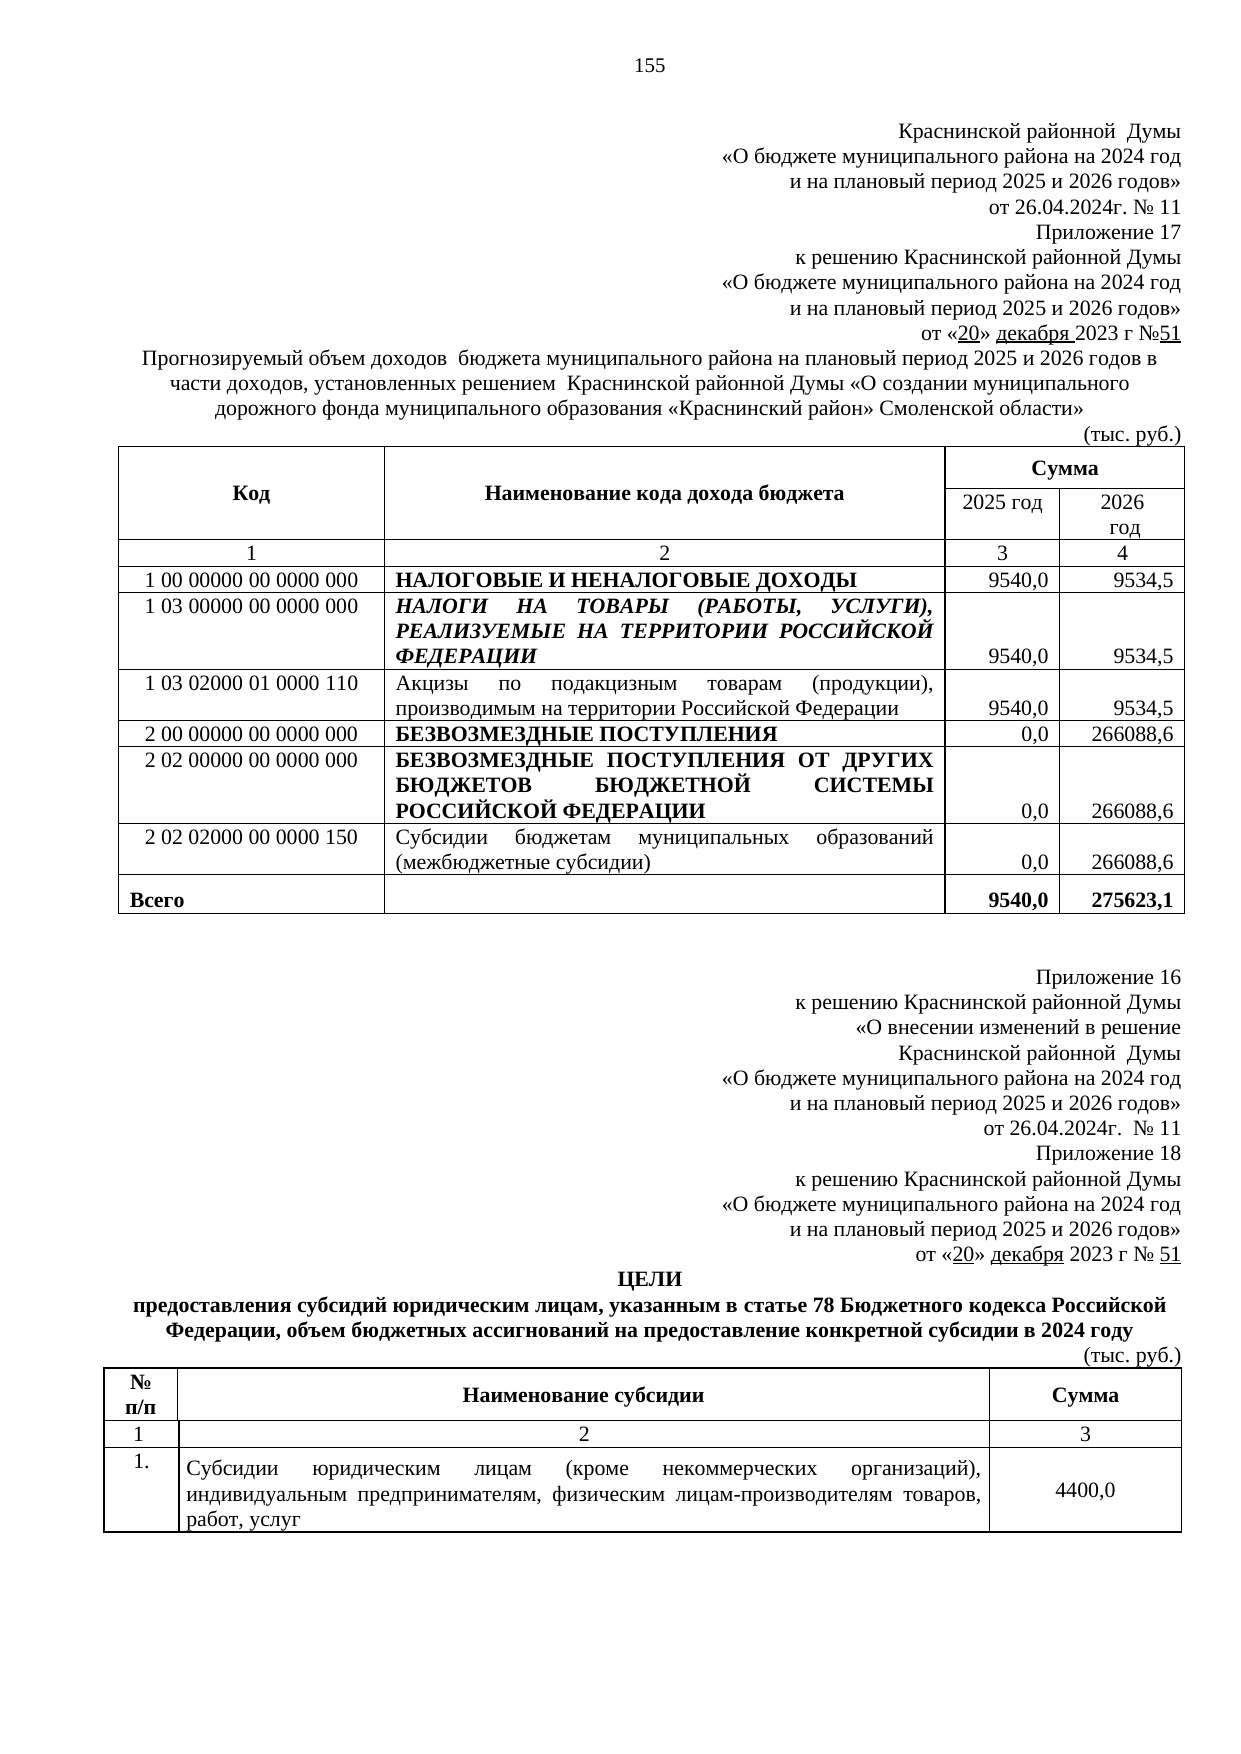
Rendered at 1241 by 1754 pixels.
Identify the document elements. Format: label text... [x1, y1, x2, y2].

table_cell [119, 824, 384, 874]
text от «20» декабря 2023 г № 51 [118, 1241, 1181, 1266]
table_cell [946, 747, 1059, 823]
subtitle Приложение 18 [118, 1140, 1181, 1166]
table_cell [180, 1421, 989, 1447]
text и на плановый период 2025 и 2026 годов» [118, 1216, 1181, 1241]
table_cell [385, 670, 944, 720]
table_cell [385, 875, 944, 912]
subtitle ЦЕЛИ [118, 1266, 1181, 1292]
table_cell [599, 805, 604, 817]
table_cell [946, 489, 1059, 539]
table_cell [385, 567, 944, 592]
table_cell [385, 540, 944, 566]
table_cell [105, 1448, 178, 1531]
text Краснинской районной Думы [118, 1039, 1181, 1065]
text Приложение 17 [118, 219, 1181, 244]
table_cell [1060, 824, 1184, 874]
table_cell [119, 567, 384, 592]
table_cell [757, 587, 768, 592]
text «О бюджете муниципального района на 2024 год [118, 1191, 1181, 1216]
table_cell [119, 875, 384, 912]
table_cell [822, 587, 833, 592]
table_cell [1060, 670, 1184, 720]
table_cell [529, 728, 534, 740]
text Краснинской районной Думы [118, 118, 1181, 143]
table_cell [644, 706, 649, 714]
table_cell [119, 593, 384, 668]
text предоставления субсидий юридическим лицам, указанным в статье 78 Бюджетного кодекса Российской Федерации, объем бюджетных ассигнований на предоставление конкретной субсидии в 2024 году [118, 1292, 1181, 1342]
text к решению Краснинской районной Думы [118, 1166, 1181, 1191]
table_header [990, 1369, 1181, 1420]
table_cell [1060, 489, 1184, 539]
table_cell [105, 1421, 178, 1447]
text к решению Краснинской районной Думы [118, 244, 1181, 269]
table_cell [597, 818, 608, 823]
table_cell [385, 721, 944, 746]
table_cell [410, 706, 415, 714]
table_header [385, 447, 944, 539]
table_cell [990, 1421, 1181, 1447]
text (тыс. руб.) [118, 1342, 1181, 1367]
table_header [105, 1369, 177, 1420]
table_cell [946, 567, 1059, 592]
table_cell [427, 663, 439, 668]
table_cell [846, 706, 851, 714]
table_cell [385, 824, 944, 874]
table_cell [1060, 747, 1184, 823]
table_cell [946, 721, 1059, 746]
text и на плановый период 2025 и 2026 годов» [118, 1090, 1181, 1115]
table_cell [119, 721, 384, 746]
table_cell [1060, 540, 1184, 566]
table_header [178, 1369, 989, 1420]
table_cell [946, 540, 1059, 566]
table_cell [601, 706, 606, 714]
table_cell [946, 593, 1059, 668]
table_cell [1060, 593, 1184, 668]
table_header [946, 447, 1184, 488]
text «О внесении изменений в решение [118, 1014, 1181, 1039]
text и на плановый период 2025 и 2026 годов» [118, 294, 1181, 320]
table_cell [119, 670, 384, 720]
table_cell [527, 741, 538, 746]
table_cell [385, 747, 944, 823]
text «О бюджете муниципального района на 2024 год [118, 143, 1181, 168]
text Приложение 16 [118, 964, 1181, 989]
text Прогнозируемый объем доходов бюджета муниципального района на плановый период 2025 и 2026 годов в части доходов, установленных решением Краснинской районной Думы «О создании муниципального дорожного фонда муниципального образования «Краснинский район» Смоленской области» [118, 345, 1181, 421]
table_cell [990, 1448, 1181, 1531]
text к решению Краснинской районной Думы [118, 989, 1181, 1014]
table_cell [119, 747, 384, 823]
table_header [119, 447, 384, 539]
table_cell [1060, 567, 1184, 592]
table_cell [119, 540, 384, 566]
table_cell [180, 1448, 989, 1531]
text от 26.04.2024г. № 11 [118, 1115, 1181, 1140]
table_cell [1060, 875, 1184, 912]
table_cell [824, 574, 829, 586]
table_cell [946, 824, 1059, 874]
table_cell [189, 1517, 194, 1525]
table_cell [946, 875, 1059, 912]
text и на плановый период 2025 и 2026 годов» [118, 168, 1181, 194]
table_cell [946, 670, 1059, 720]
text (тыс. руб.) [118, 421, 1181, 446]
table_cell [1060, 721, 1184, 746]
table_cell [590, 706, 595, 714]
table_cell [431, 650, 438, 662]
text от «20» декабря 2023 г №51 [118, 320, 1181, 345]
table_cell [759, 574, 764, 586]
text «О бюджете муниципального района на 2024 год [118, 1065, 1181, 1090]
text «О бюджете муниципального района на 2024 год [118, 269, 1181, 294]
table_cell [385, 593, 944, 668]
text от 26.04.2024г. № 11 [118, 194, 1181, 219]
